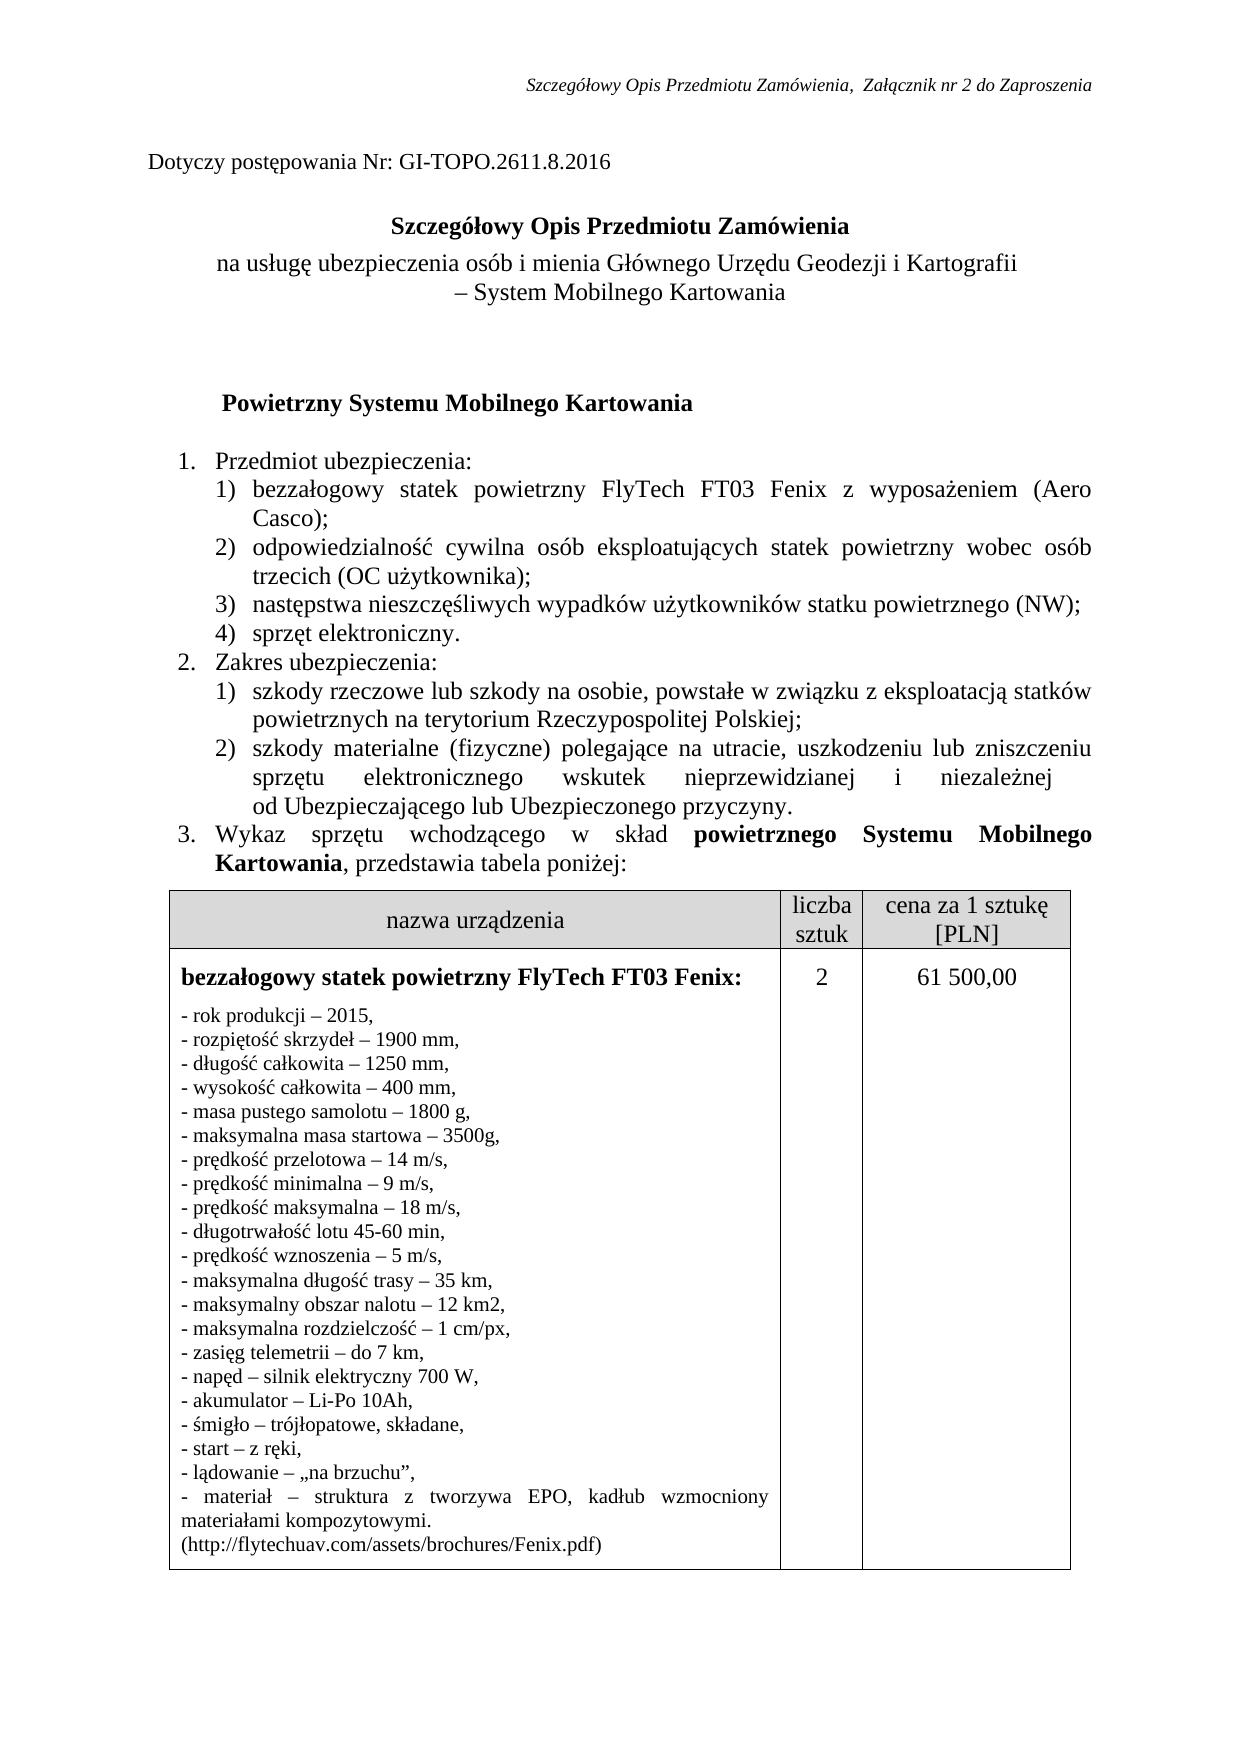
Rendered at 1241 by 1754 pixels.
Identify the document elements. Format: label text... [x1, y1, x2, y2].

list następstwa nieszczęśliwych wypadków użytkowników statku powietrznego (NW); [215, 589, 1092, 618]
table_header liczba sztuk [781, 891, 862, 948]
list Przedmiot ubezpieczenia: [177, 446, 1092, 474]
list szkody rzeczowe lub szkody na osobie, powstałe w związku z eksploatacją statków powietrznych na terytorium Rzeczypospolitej Polskiej; [215, 676, 1092, 733]
list Powietrzny Systemu Mobilnego Kartowania [222, 388, 1092, 417]
text na usługę ubezpieczenia osób i mienia Głównego Urzędu Geodezji i Kartografii – System Mobilnego Kartowania [148, 248, 1092, 306]
list bezzałogowy statek powietrzny FlyTech FT03 Fenix z wyposażeniem (Aero Casco); [215, 474, 1092, 532]
list szkody materialne (fizyczne) polegające na utracie, uszkodzeniu lub zniszczeniu sprzętu elektronicznego wskutek nieprzewidzianej i niezależnej od Ubezpieczającego lub Ubezpieczonego przyczyny. [215, 733, 1092, 819]
list Wykaz sprzętu wchodzącego w skład powietrznego Systemu Mobilnego Kartowania, przedstawia tabela poniżej: [177, 819, 1092, 877]
list odpowiedzialność cywilna osób eksploatujących statek powietrzny wobec osób trzecich (OC użytkownika); [215, 532, 1092, 589]
text Szczegółowy Opis Przedmiotu Zamówienia [148, 211, 1092, 240]
table_header nazwa urządzenia [170, 891, 780, 948]
list Zakres ubezpieczenia: [177, 647, 1092, 676]
text Dotyczy postępowania Nr: GI-TOPO.2611.8.2016 [148, 148, 1092, 174]
list sprzęt elektroniczny. [215, 618, 1092, 647]
table_cell 61 500,00 [863, 949, 1070, 1569]
table_cell 2 [781, 949, 862, 1569]
table_header cena za 1 sztukę [PLN] [863, 891, 1070, 948]
table_cell bezzałogowy statek powietrzny FlyTech FT03 Fenix: - rok produkcji – 2015, - rozpiętość skrzydeł – 1900 mm, - długość całkowita – 1250 mm, - wysokość całkowita – 400 mm, - masa pustego samolotu – 1800 g, - maksymalna masa startowa – 3500g, - prędkość przelotowa – 14 m/s, - prędkość minimalna – 9 m/s, - prędkość maksymalna – 18 m/s, - długotrwałość lotu 45-60 min, - prędkość wznoszenia – 5 m/s, - maksymalna długość trasy – 35 km, - maksymalny obszar nalotu – 12 km2, - maksymalna rozdzielczość – 1 cm/px, - zasięg telemetrii – do 7 km, - napęd – silnik elektryczny 700 W, - akumulator – Li-Po 10Ah, - śmigło – trójłopatowe, składane, - start – z ręki, - lądowanie – „na brzuchu”, - materiał – struktura z tworzywa EPO, kadłub wzmocniony materiałami kompozytowymi. (http://flytechuav.com/assets/brochures/Fenix.pdf) [170, 949, 780, 1569]
